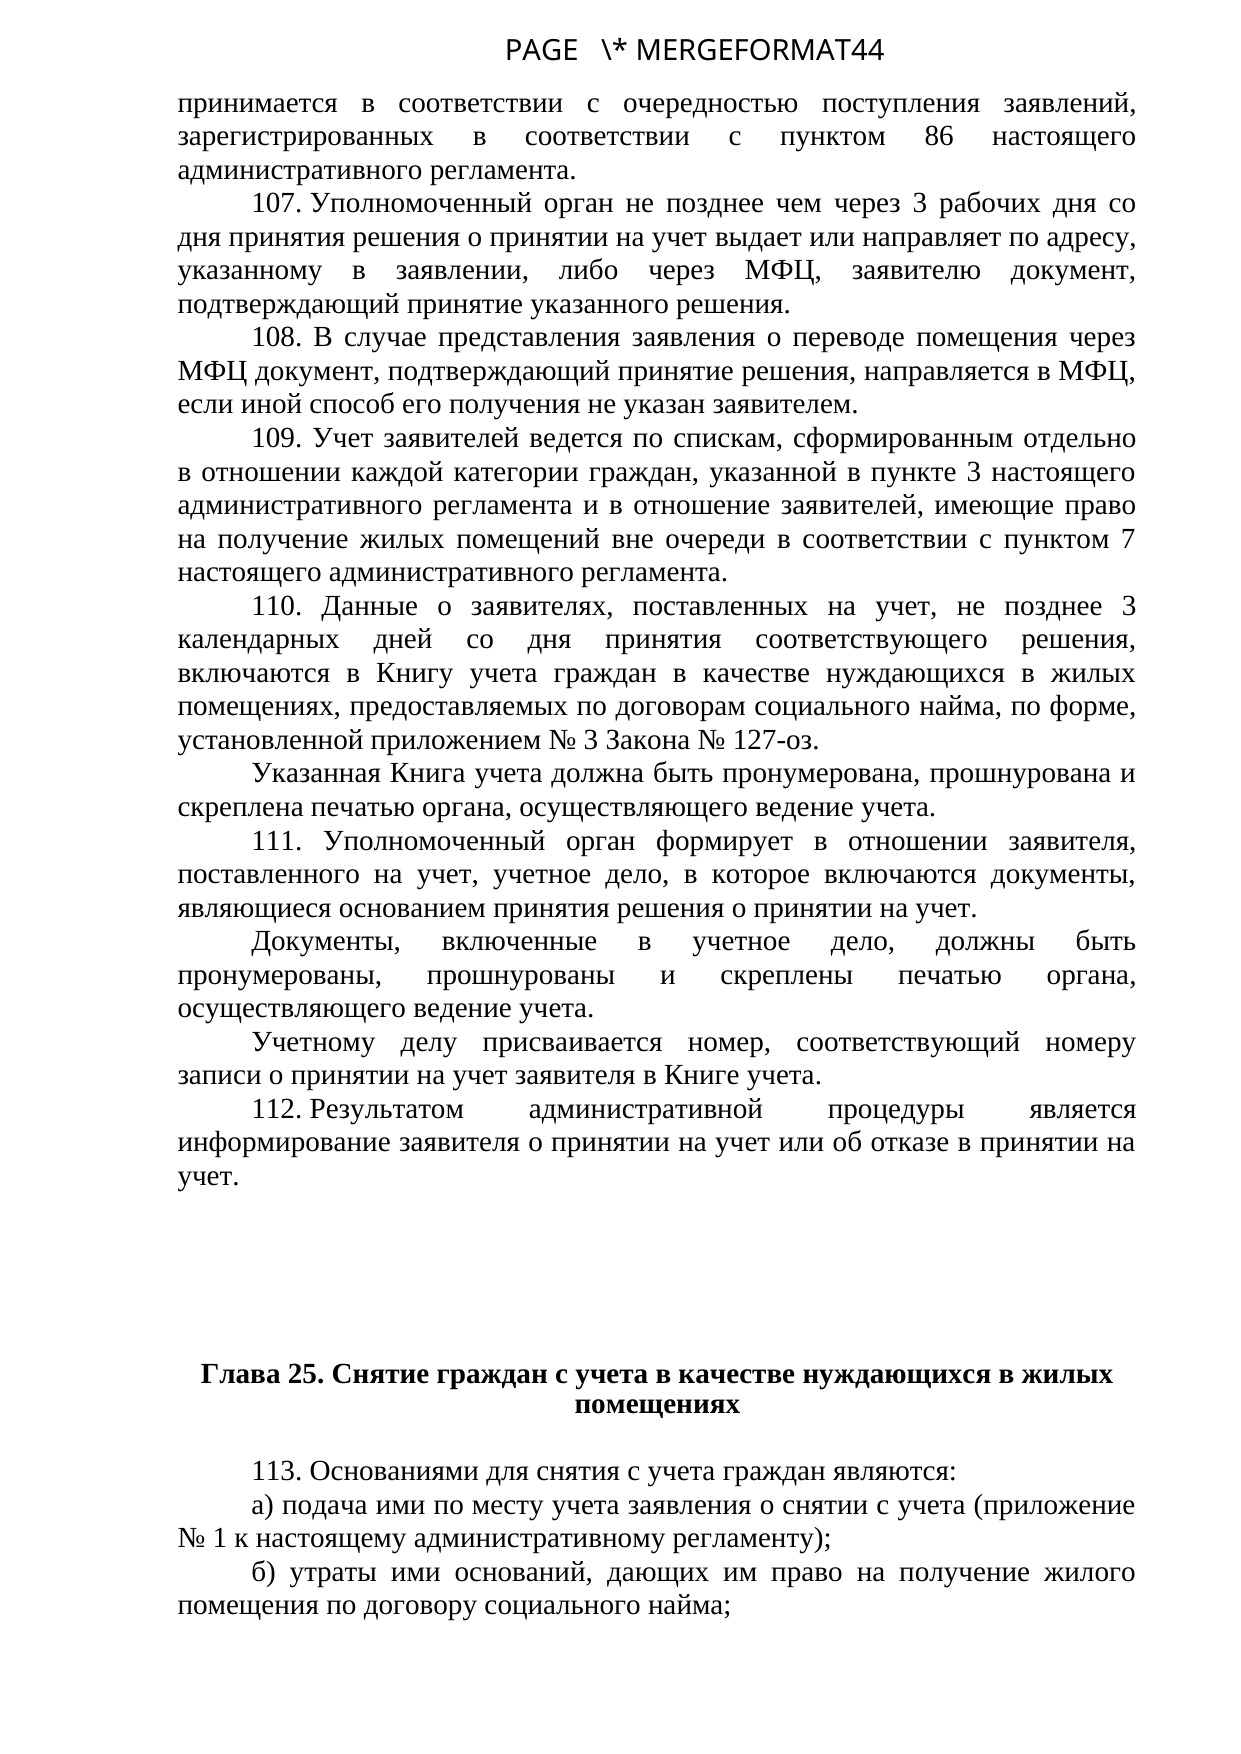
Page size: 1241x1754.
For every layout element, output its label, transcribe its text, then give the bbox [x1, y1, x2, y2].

text 108. В случае представления заявления о переводе помещения через МФЦ документ, подтверждающий принятие решения, направляется в МФЦ, если иной способ его получения не указан заявителем. [177, 319, 1137, 420]
text 110. Данные о заявителях, поставленных на учет, не позднее 3 календарных дней со дня принятия соответствующего решения, включаются в Книгу учета граждан в качестве нуждающихся в жилых помещениях, предоставляемых по договорам социального найма, по форме, установленной приложением № 3 Закона № 127-оз. [177, 588, 1137, 756]
text Учетному делу присваивается номер, соответствующий номеру записи о принятии на учет заявителя в Книге учета. [177, 1024, 1137, 1091]
text Глава 25. Снятие граждан с учета в качестве нуждающихся в жилых помещениях [177, 1359, 1137, 1420]
text 111. Уполномоченный орган формирует в отношении заявителя, поставленного на учет, учетное дело, в которое включаются документы, являющиеся основанием принятия решения о принятии на учет. [177, 823, 1137, 923]
text 107. Уполномоченный орган не позднее чем через 3 рабочих дня со дня принятия решения о принятии на учет выдает или направляет по адресу, указанному в заявлении, либо через МФЦ, заявителю документ, подтверждающий принятие указанного решения. [177, 185, 1137, 319]
text Документы, включенные в учетное дело, должны быть пронумерованы, прошнурованы и скреплены печатью органа, осуществляющего ведение учета. [177, 923, 1137, 1024]
text 109. Учет заявителей ведется по спискам, сформированным отдельно в отношении каждой категории граждан, указанной в пункте 3 настоящего административного регламента и в отношение заявителей, имеющие право на получение жилых помещений вне очереди в соответствии с пунктом 7 настоящего административного регламента. [177, 420, 1137, 588]
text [177, 85, 1137, 185]
text Указанная Книга учета должна быть пронумерована, прошнурована и скреплена печатью органа, осуществляющего ведение учета. [177, 756, 1137, 823]
text 113. Основаниями для снятия с учета граждан являются: [177, 1453, 1137, 1487]
text б) утраты ими оснований, дающих им право на получение жилого помещения по договору социального найма; [177, 1554, 1137, 1621]
text 112. Результатом административной процедуры является информирование заявителя о принятии на учет или об отказе в принятии на учет. [177, 1091, 1137, 1192]
text а) подача ими по месту учета заявления о снятии с учета (приложение № 1 к настоящему административному регламенту); [177, 1487, 1137, 1554]
